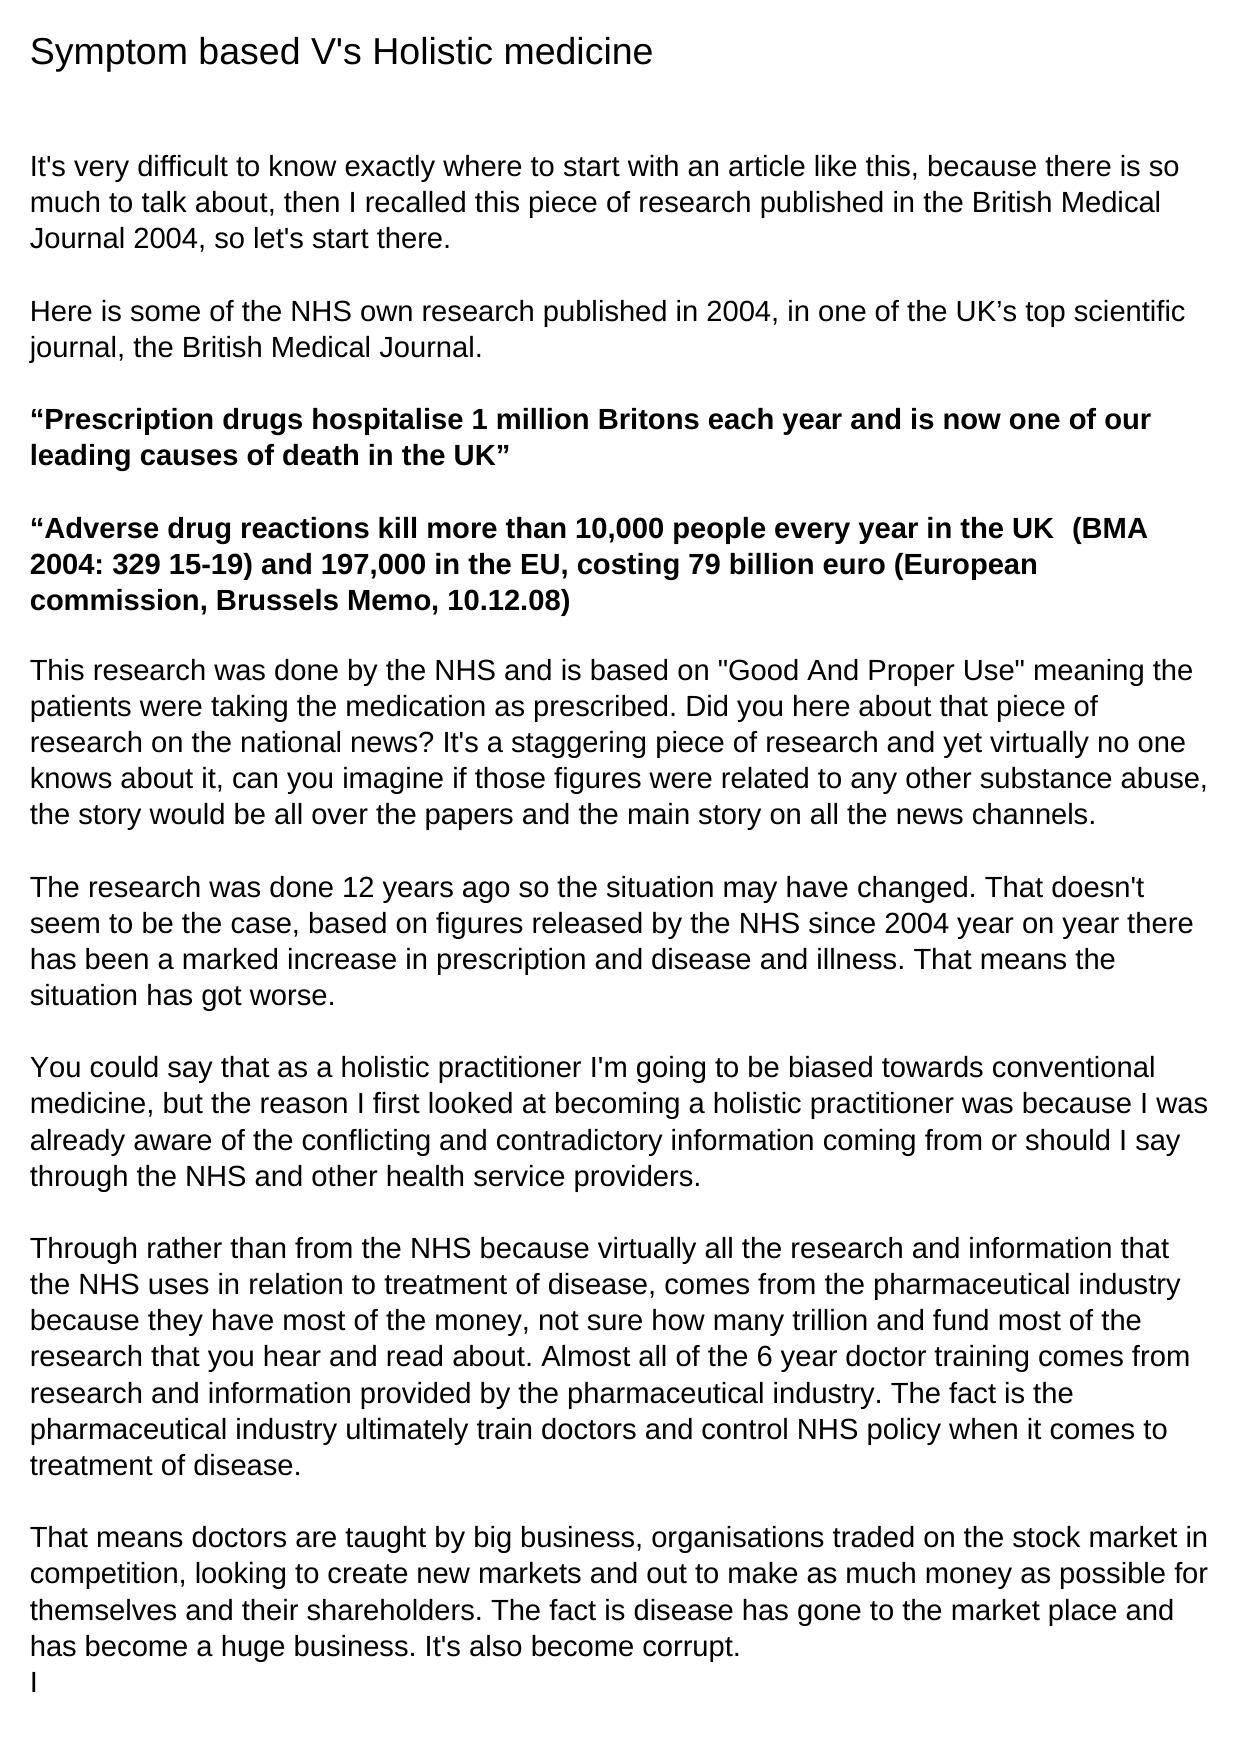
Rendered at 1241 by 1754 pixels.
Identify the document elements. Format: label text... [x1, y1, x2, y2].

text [29, 93, 1211, 1698]
text Symptom based V's Holistic medicine [29, 29, 1211, 73]
